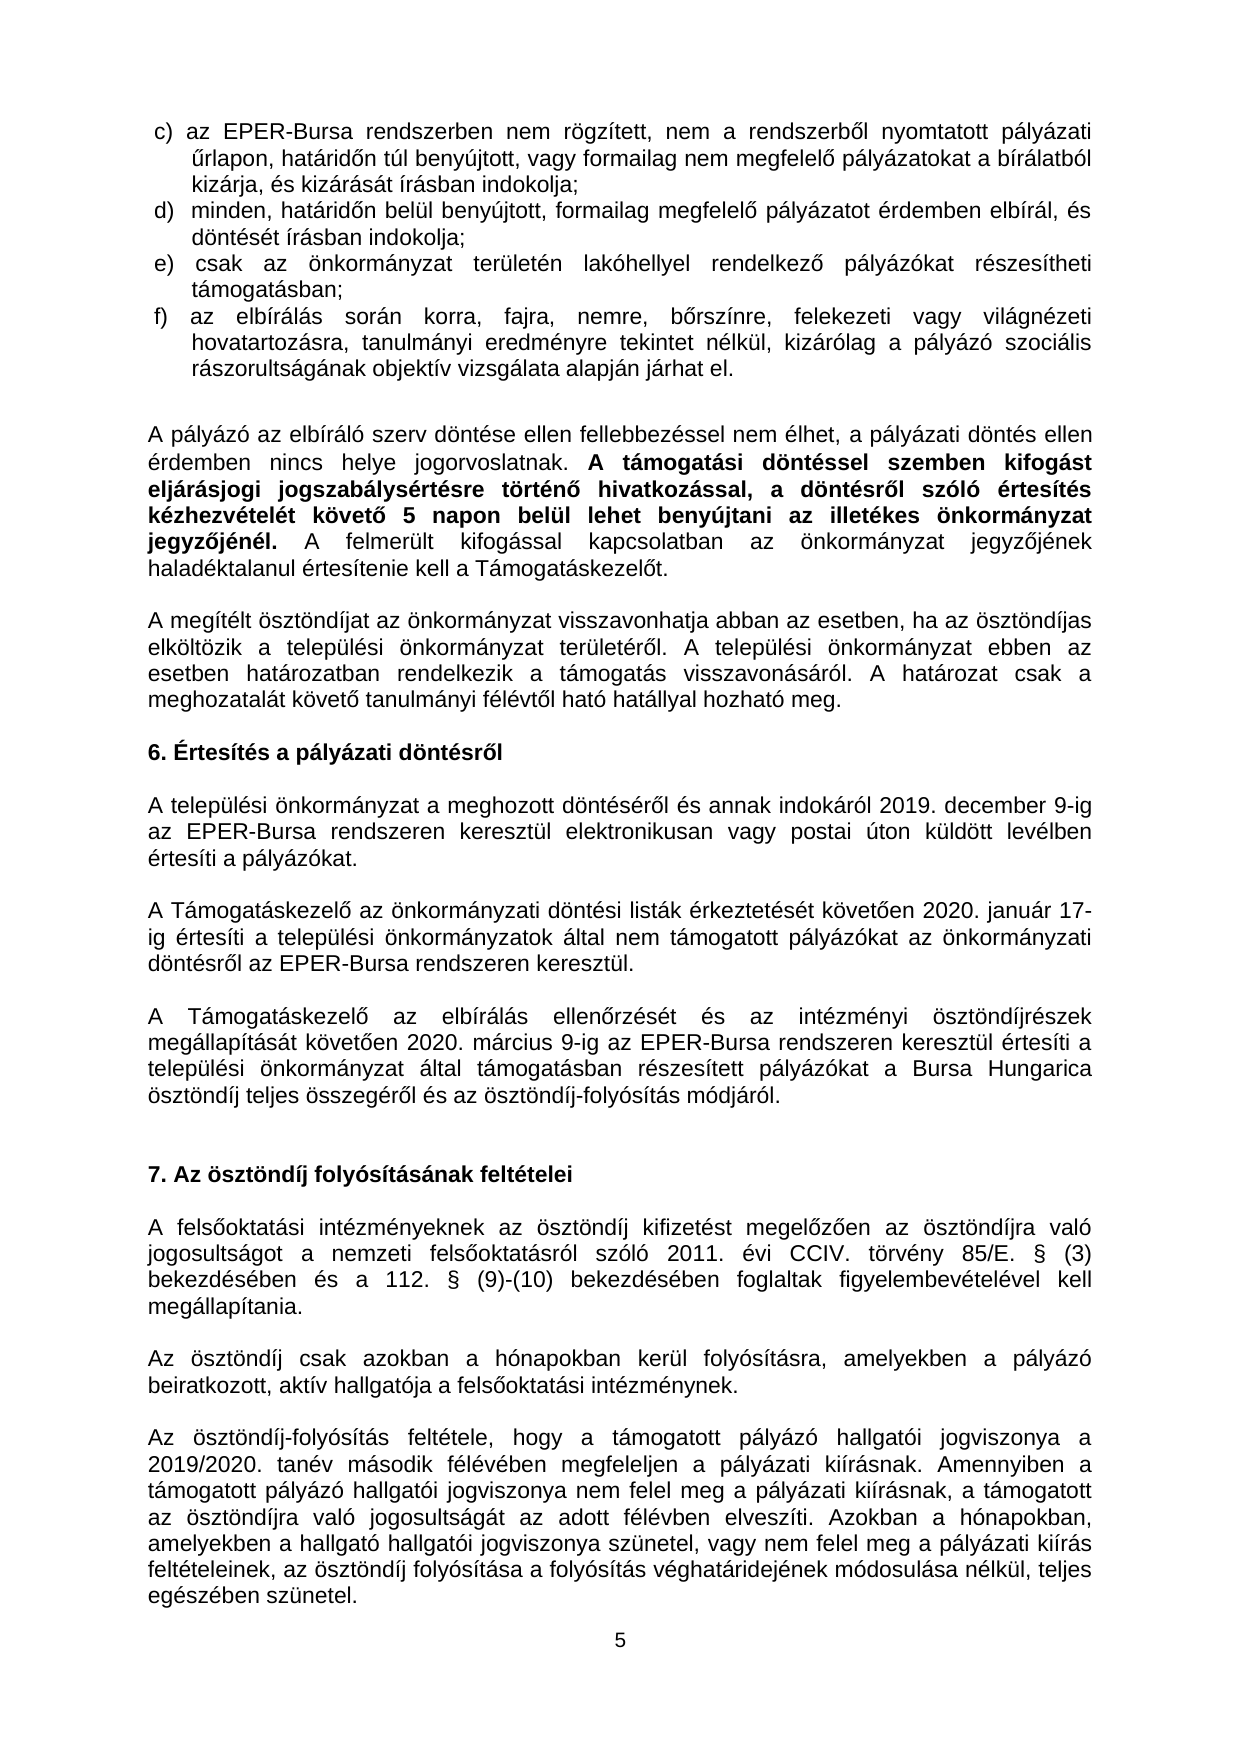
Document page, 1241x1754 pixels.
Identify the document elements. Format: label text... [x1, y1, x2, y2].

text Az ösztöndíj csak azokban a hónapokban kerül folyósításra, amelyekben a pályázó beiratkozott, aktív hallgatója a felsőoktatási intézménynek. [148, 1345, 1092, 1398]
text 7. Az ösztöndíj folyósításának feltételei [148, 1161, 1092, 1187]
text f) az elbírálás során korra, fajra, nemre, bőrszínre, felekezeti vagy világnézeti hovatartozásra, tanulmányi eredményre tekintet nélkül, kizárólag a pályázó szociális rászorultságának objektív vizsgálata alapján járhat el. [154, 303, 1092, 382]
text d) minden, határidőn belül benyújtott, formailag megfelelő pályázatot érdemben elbírál, és döntését írásban indokolja; [154, 197, 1092, 250]
text A megítélt ösztöndíjat az önkormányzat visszavonhatja abban az esetben, ha az ösztöndíjas elköltözik a települési önkormányzat területéről. A települési önkormányzat ebben az esetben határozatban rendelkezik a támogatás visszavonásáról. A határozat csak a meghozatalát követő tanulmányi félévtől ható hatállyal hozható meg. [148, 607, 1092, 713]
text A felsőoktatási intézményeknek az ösztöndíj kifizetést megelőzően az ösztöndíjra való jogosultságot a nemzeti felsőoktatásról szóló 2011. évi CCIV. törvény 85/E. § (3) bekezdésében és a 112. § (9)-(10) bekezdésében foglaltak figyelembevételével kell megállapítania. [148, 1213, 1092, 1319]
text A települési önkormányzat a meghozott döntéséről és annak indokáról 2019. december 9-ig az EPER-Bursa rendszeren keresztül elektronikusan vagy postai úton küldött levélben értesíti a pályázókat. [148, 792, 1092, 871]
text c) az EPER-Bursa rendszerben nem rögzített, nem a rendszerből nyomtatott pályázati űrlapon, határidőn túl benyújtott, vagy formailag nem megfelelő pályázatokat a bírálatból kizárja, és kizárását írásban indokolja; [154, 118, 1092, 197]
text e) csak az önkormányzat területén lakóhellyel rendelkező pályázókat részesítheti támogatásban; [154, 250, 1092, 303]
text 6. Értesítés a pályázati döntésről [148, 739, 1092, 766]
text A pályázó az elbíráló szerv döntése ellen fellebbezéssel nem élhet, a pályázati döntés ellen érdemben nincs helye jogorvoslatnak. A támogatási döntéssel szemben kifogást eljárásjogi jogszabálysértésre történő hivatkozással, a döntésről szóló értesítés kézhezvételét követő 5 napon belül lehet benyújtani az illetékes önkormányzat jegyzőjénél. A felmerült kifogással kapcsolatban az önkormányzat jegyzőjének haladéktalanul értesítenie kell a Támogatáskezelőt. [148, 421, 1092, 581]
text Az ösztöndíj-folyósítás feltétele, hogy a támogatott pályázó hallgatói jogviszonya a 2019/2020. tanév második félévében megfeleljen a pályázati kiírásnak. Amennyiben a támogatott pályázó hallgatói jogviszonya nem felel meg a pályázati kiírásnak, a támogatott az ösztöndíjra való jogosultságát az adott félévben elveszíti. Azokban a hónapokban, amelyekben a hallgató hallgatói jogviszonya szünetel, vagy nem felel meg a pályázati kiírás feltételeinek, az ösztöndíj folyósítása a folyósítás véghatáridejének módosulása nélkül, teljes egészében szünetel. [148, 1424, 1092, 1609]
text A Támogatáskezelő az önkormányzati döntési listák érkeztetését követően 2020. január 17-ig értesíti a települési önkormányzatok által nem támogatott pályázókat az önkormányzati döntésről az EPER-Bursa rendszeren keresztül. [148, 897, 1092, 976]
text A Támogatáskezelő az elbírálás ellenőrzését és az intézményi ösztöndíjrészek megállapítását követően 2020. március 9-ig az EPER-Bursa rendszeren keresztül értesíti a települési önkormányzat által támogatásban részesített pályázókat a Bursa Hungarica ösztöndíj teljes összegéről és az ösztöndíj-folyósítás módjáról. [148, 1003, 1092, 1108]
